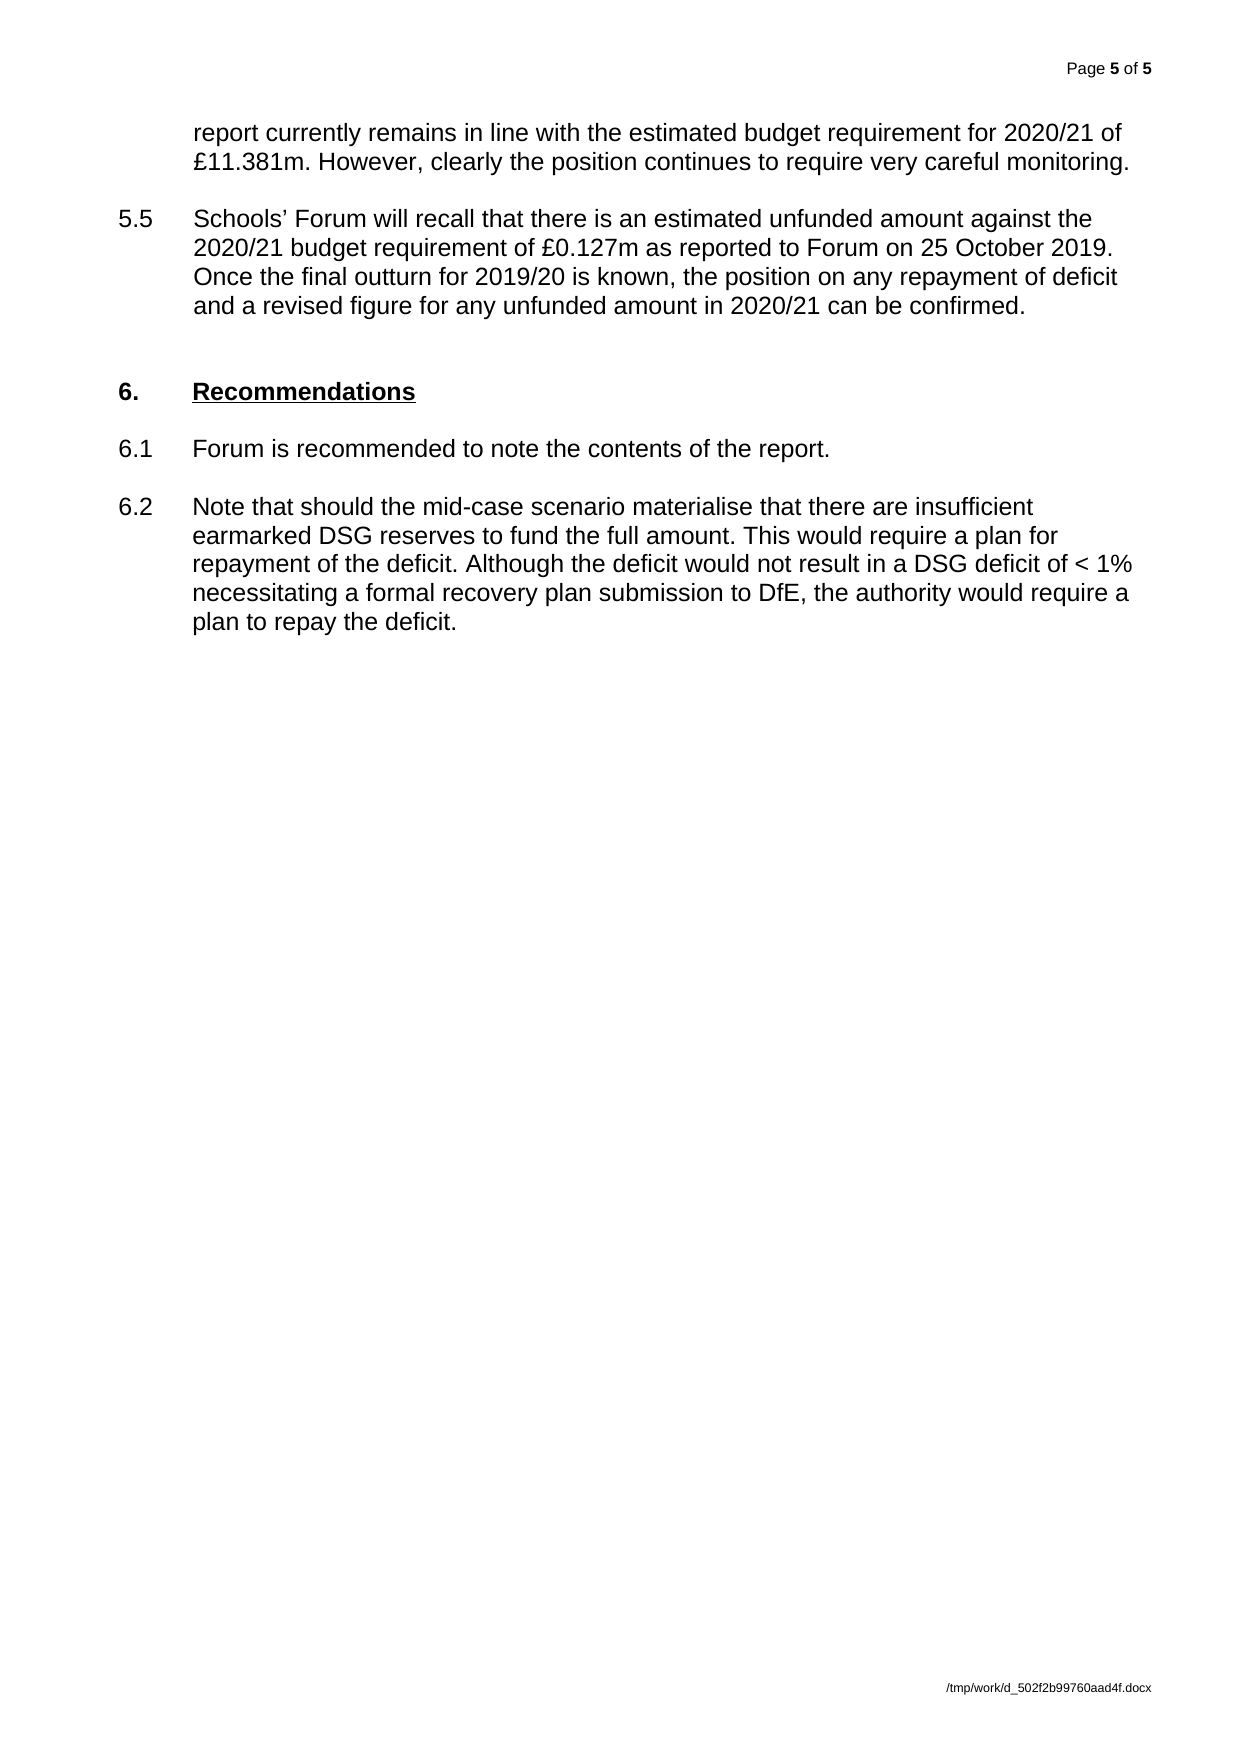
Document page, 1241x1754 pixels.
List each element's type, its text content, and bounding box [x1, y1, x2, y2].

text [118, 118, 1152, 176]
text 6. Recommendations [118, 377, 1152, 406]
text 6.1 Forum is recommended to note the contents of the report. [118, 434, 1152, 463]
text 6.2 Note that should the mid-case scenario materialise that there are insufficient earmarked DSG reserves to fund the full amount. This would require a plan for repayment of the deficit. Although the deficit would not result in a DSG deficit of < 1% necessitating a formal recovery plan submission to DfE, the authority would require a plan to repay the deficit. [118, 492, 1152, 636]
text 5.5 Schools’ Forum will recall that there is an estimated unfunded amount against the 2020/21 budget requirement of £0.127m as reported to Forum on 25 October 2019. Once the final outturn for 2019/20 is known, the position on any repayment of deficit and a revised figure for any unfunded amount in 2020/21 can be confirmed. [118, 204, 1152, 319]
